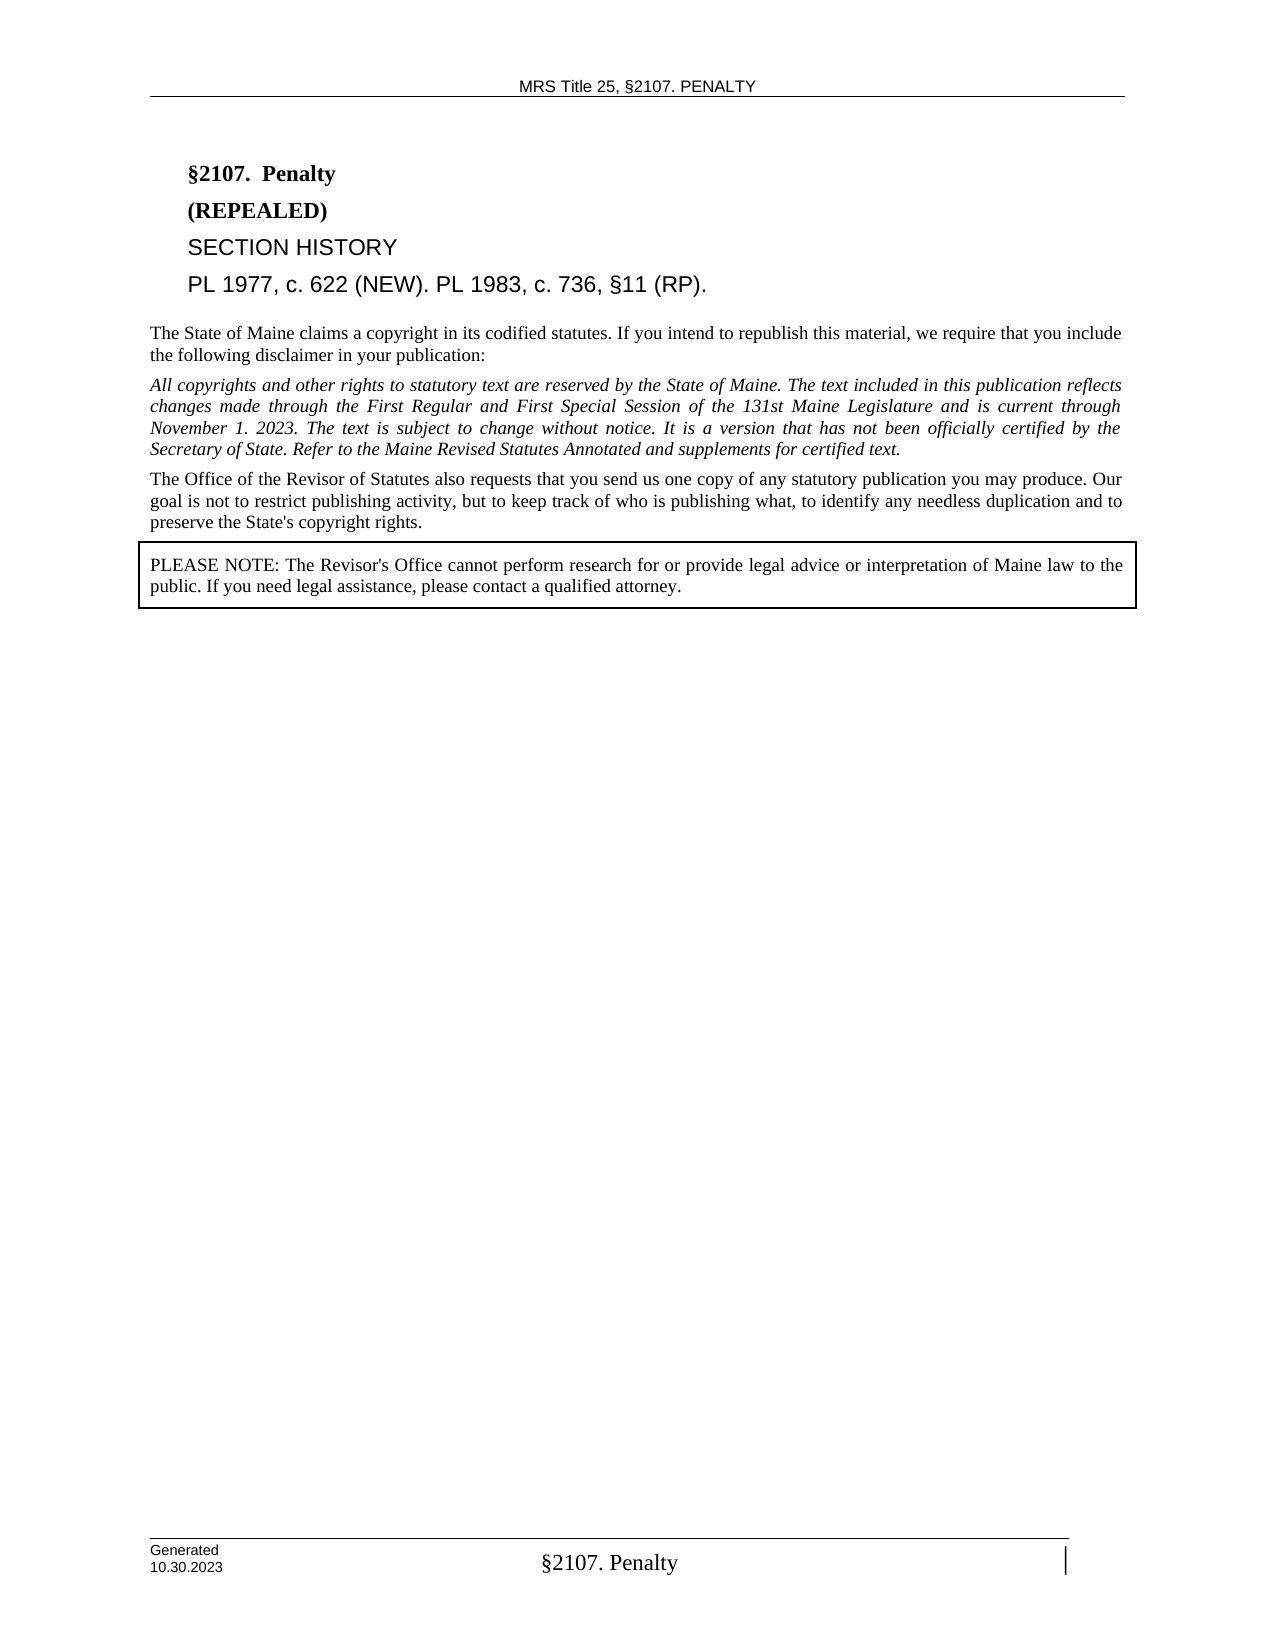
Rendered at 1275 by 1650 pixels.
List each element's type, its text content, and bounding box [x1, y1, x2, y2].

text The Office of the Revisor of Statutes also requests that you send us one copy of any statutory publication you may produce. Our goal is not to restrict publishing activity, but to keep track of who is publishing what, to identify any needless duplication and to preserve the State's copyright rights. [150, 468, 1125, 533]
text All copyrights and other rights to statutory text are reserved by the State of Maine. The text included in this publication reflects changes made through the First Regular and First Special Session of the 131st Maine Legislature and is current through November 1. 2023 . The text is subject to change without notice. It is a version that has not been officially certified by the Secretary of State. Refer to the Maine Revised Statutes Annotated and supplements for certified text. [150, 373, 1125, 460]
text SECTION HISTORY [187, 234, 1125, 260]
text The State of Maine claims a copyright in its codified statutes. If you intend to republish this material, we require that you include the following disclaimer in your publication: [150, 322, 1125, 365]
text PL 1977, c. 622 (NEW). PL 1983, c. 736, §11 (RP). [187, 271, 1125, 297]
text §2107. Penalty [187, 160, 1125, 187]
text PLEASE NOTE: The Revisor's Office cannot perform research for or provide legal advice or interpretation of Maine law to the public. If you need legal assistance, please contact a qualified attorney. [140, 543, 1135, 607]
text (REPEALED) [187, 197, 1125, 223]
